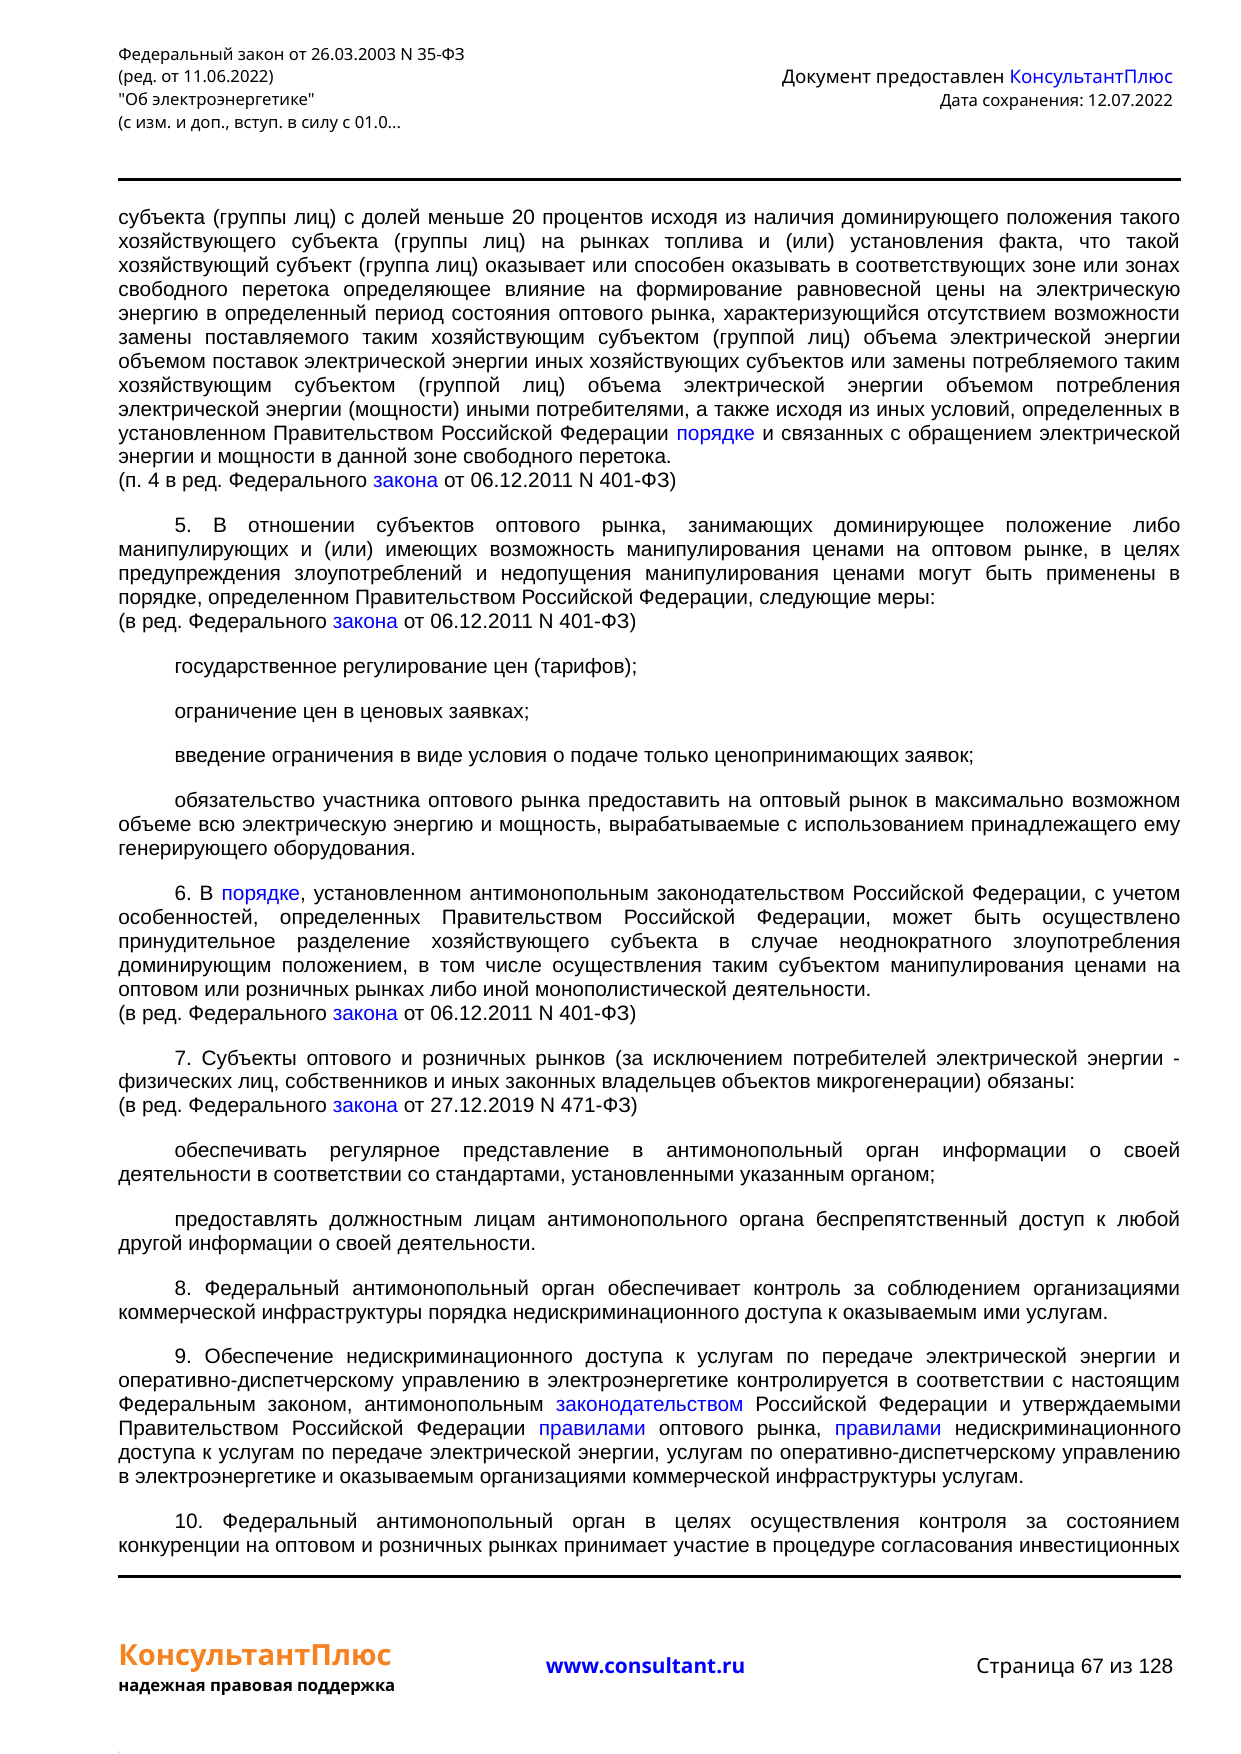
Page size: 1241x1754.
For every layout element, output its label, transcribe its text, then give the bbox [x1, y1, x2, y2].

text 8. Федеральный антимонопольный орган обеспечивает контроль за соблюдением организациями коммерческой инфраструктуры порядка недискриминационного доступа к оказываемым ими услугам. [118, 1276, 1181, 1323]
text введение ограничения в виде условия о подаче только ценопринимающих заявок; [118, 743, 1181, 767]
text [118, 205, 1181, 468]
text ограничение цен в ценовых заявках; [118, 698, 1181, 722]
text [118, 1509, 1181, 1557]
text (п. 4 в ред. Федерального закона от 06.12.2011 N 401-ФЗ) [118, 468, 1181, 492]
text (в ред. Федерального закона от 27.12.2019 N 471-ФЗ) [118, 1093, 1181, 1117]
text 7. Субъекты оптового и розничных рынков (за исключением потребителей электрической энергии - физических лиц, собственников и иных законных владельцев объектов микрогенерации) обязаны: [118, 1045, 1181, 1093]
text государственное регулирование цен (тарифов); [118, 654, 1181, 678]
text 9. Обеспечение недискриминационного доступа к услугам по передаче электрической энергии и оперативно-диспетчерскому управлению в электроэнергетике контролируется в соответствии с настоящим Федеральным законом, антимонопольным законодательством Российской Федерации и утверждаемыми Правительством Российской Федерации правилами оптового рынка, правилами недискриминационного доступа к услугам по передаче электрической энергии, услугам по оперативно-диспетчерскому управлению в электроэнергетике и оказываемым организациями коммерческой инфраструктуры услугам. [118, 1344, 1181, 1488]
text 6. В порядке, установленном антимонопольным законодательством Российской Федерации, с учетом особенностей, определенных Правительством Российской Федерации, может быть осуществлено принудительное разделение хозяйствующего субъекта в случае неоднократного злоупотребления доминирующим положением, в том числе осуществления таким субъектом манипулирования ценами на оптовом или розничных рынках либо иной монополистической деятельности. [118, 881, 1181, 1001]
text обеспечивать регулярное представление в антимонопольный орган информации о своей деятельности в соответствии со стандартами, установленными указанным органом; [118, 1138, 1181, 1186]
text (в ред. Федерального закона от 06.12.2011 N 401-ФЗ) [118, 609, 1181, 633]
text (в ред. Федерального закона от 06.12.2011 N 401-ФЗ) [118, 1001, 1181, 1024]
text 5. В отношении субъектов оптового рынка, занимающих доминирующее положение либо манипулирующих и (или) имеющих возможность манипулирования ценами на оптовом рынке, в целях предупреждения злоупотреблений и недопущения манипулирования ценами могут быть применены в порядке, определенном Правительством Российской Федерации, следующие меры: [118, 513, 1181, 609]
text предоставлять должностным лицам антимонопольного органа беспрепятственный доступ к любой другой информации о своей деятельности. [118, 1207, 1181, 1255]
text обязательство участника оптового рынка предоставить на оптовый рынок в максимально возможном объеме всю электрическую энергию и мощность, вырабатываемые с использованием принадлежащего ему генерирующего оборудования. [118, 788, 1181, 860]
